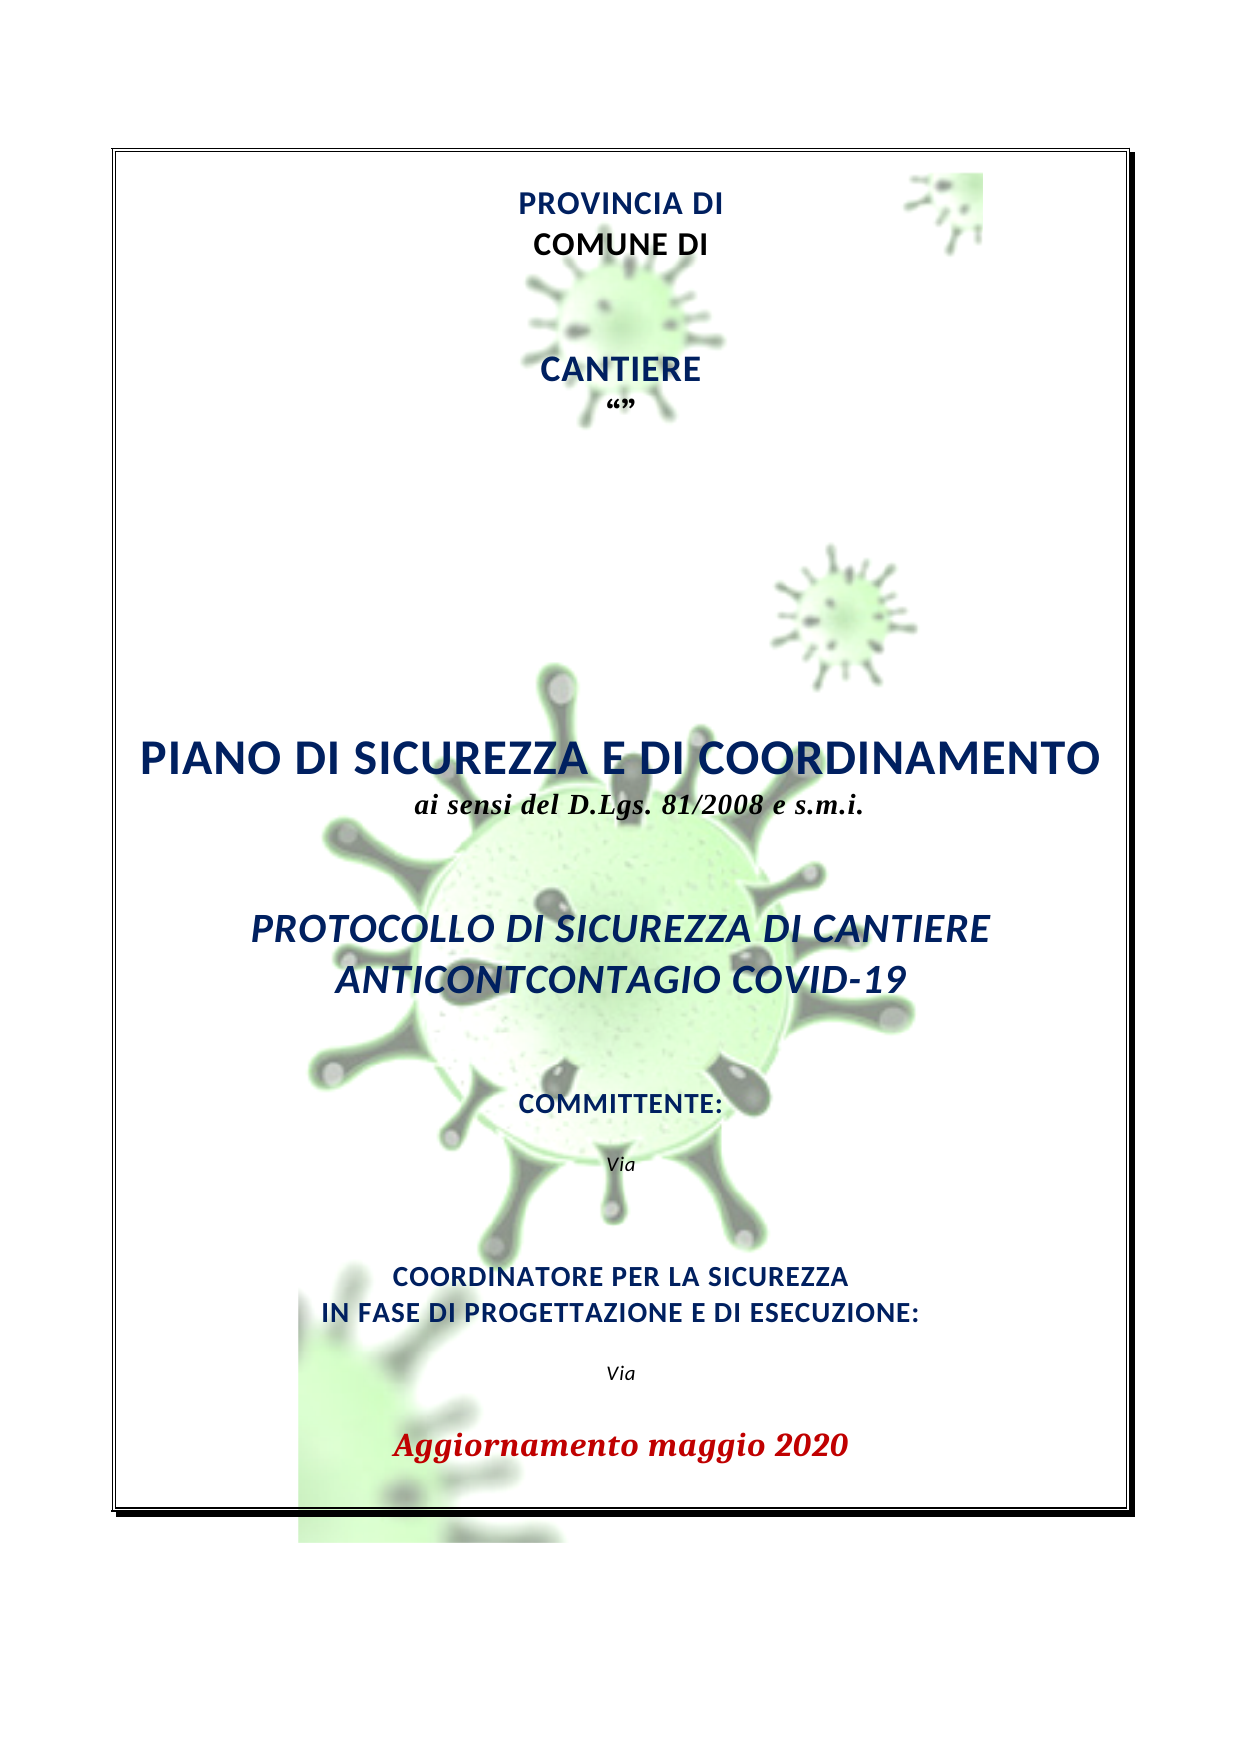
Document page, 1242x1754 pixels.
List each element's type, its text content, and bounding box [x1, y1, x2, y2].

text PROTOCOLLO DI SICUREZZA DI CANTIERE ANTICONTCONTAGIO COVID-19 [118, 902, 1123, 1004]
text IN FASE DI PROGETTAZIONE E DI ESECUZIONE: [118, 1294, 1123, 1329]
text “” [118, 391, 1123, 434]
text CANTIERE [118, 345, 1123, 391]
text COORDINATORE PER LA SICUREZZA [118, 1258, 1123, 1294]
text Via [118, 1360, 1123, 1385]
text PIANO DI SICUREZZA E DI COORDINAMENTO [116, 719, 1126, 787]
text COMMITTENTE: [118, 1085, 1123, 1121]
text ai sensi del D.Lgs. 81/2008 e s.m.i. [118, 787, 1123, 821]
text Aggiornamento maggio 2020 [118, 1426, 1123, 1464]
text Via [118, 1151, 1123, 1177]
text COMUNE DI [118, 223, 1123, 264]
text PROVINCIA DI [118, 182, 1123, 223]
